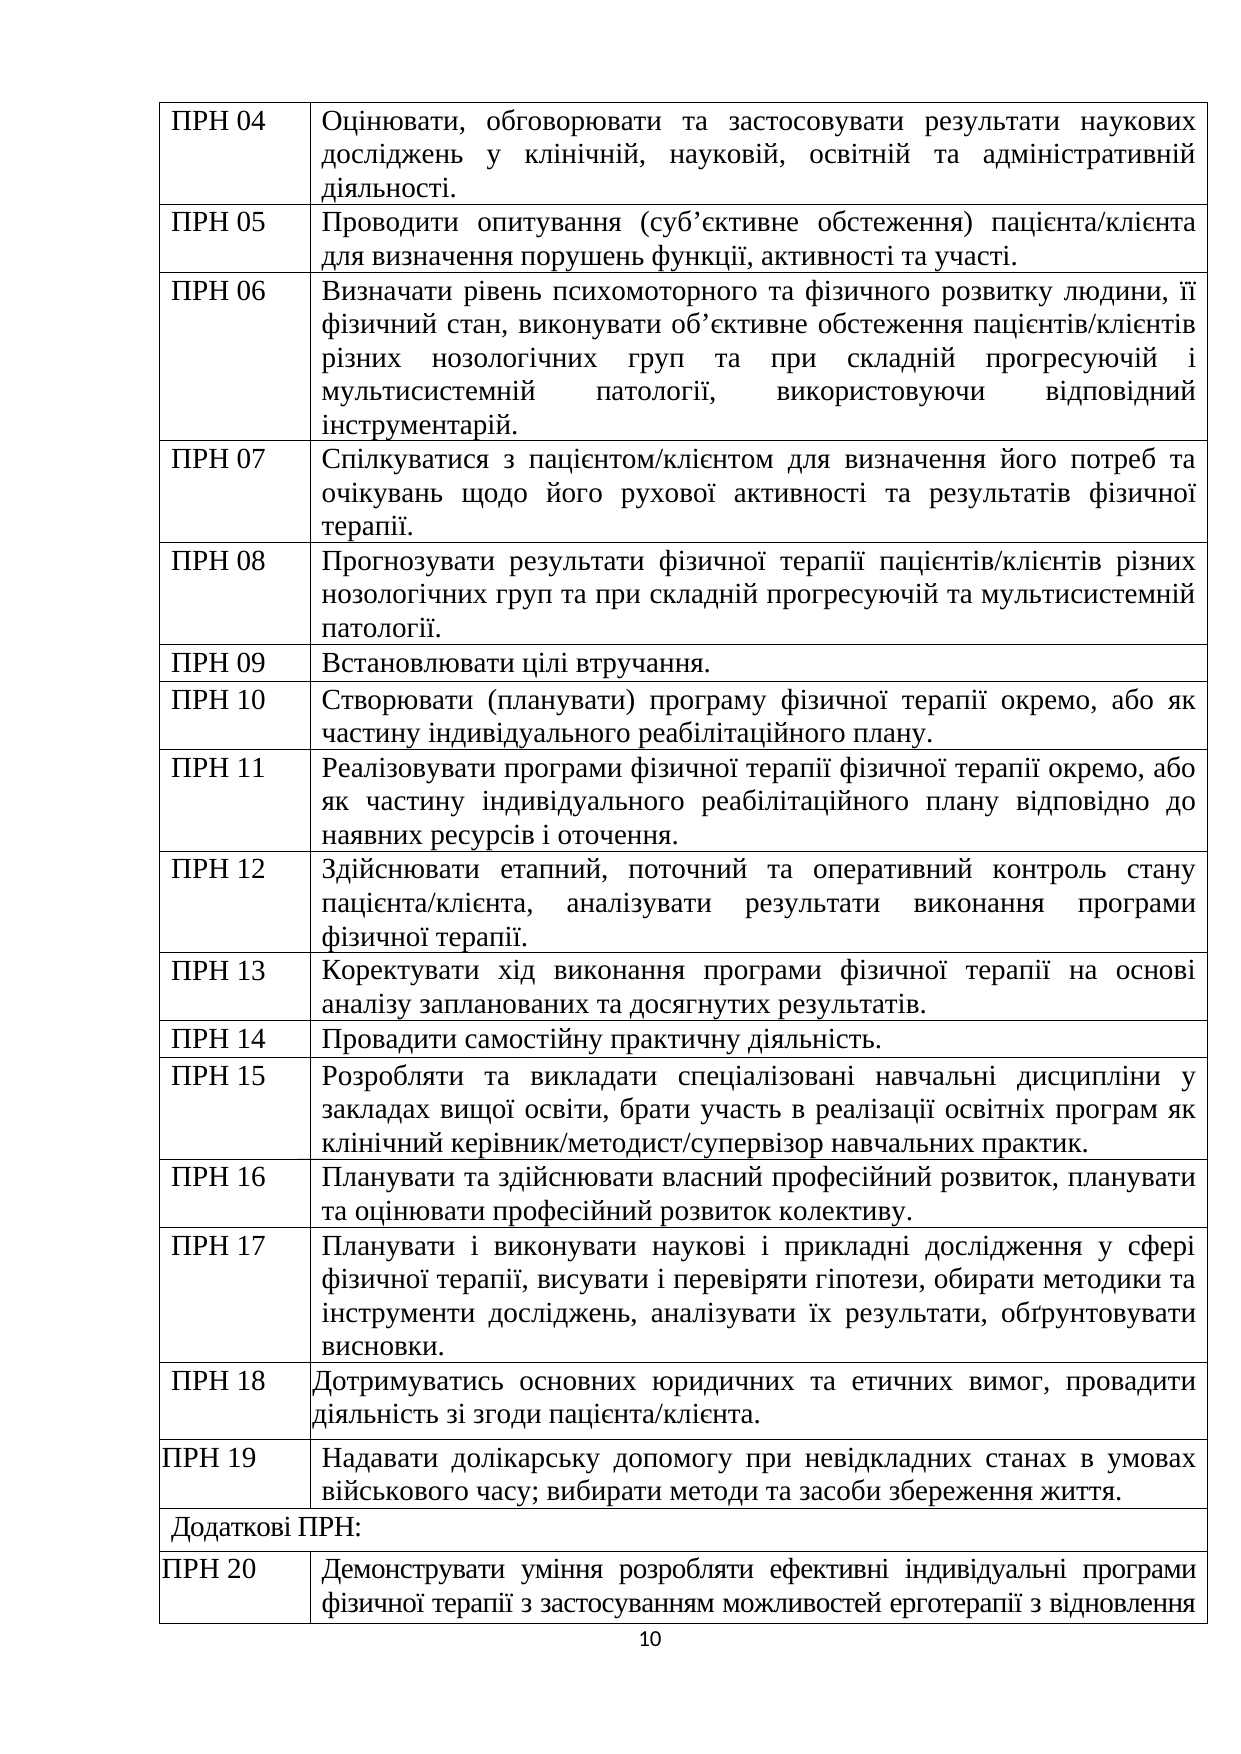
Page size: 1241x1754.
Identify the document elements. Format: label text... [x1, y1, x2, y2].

table_cell ПРН 08 [160, 543, 310, 644]
table_cell Проводити опитування (суб’єктивне обстеження) пацієнта/клієнта для визначення порушень функції, активності та участі. [311, 205, 1207, 272]
table_cell ПРН 09 [160, 645, 310, 681]
table_cell ПРН 12 [160, 852, 310, 952]
table_cell Спілкуватися з пацієнтом/клієнтом для визначення його потреб та очікувань щодо його рухової активності та результатів фізичної терапії. [311, 441, 1207, 542]
table_cell ПРН 10 [160, 682, 310, 749]
table_cell ПРН 18 [160, 1363, 310, 1439]
table_cell Дотримуватись основних юридичних та етичних вимог, провадити діяльність зі згоди пацієнта/клієнта. [311, 1363, 1207, 1439]
table_cell ПРН 15 [160, 1058, 310, 1158]
table_cell Планувати і виконувати наукові і прикладні дослідження у сфері фізичної терапії, висувати і перевіряти гіпотези, обирати методики та інструменти досліджень, аналізувати їх результати, обґрунтовувати висновки. [311, 1228, 1207, 1362]
table_cell Прогнозувати результати фізичної терапії пацієнтів/клієнтів різних нозологічних груп та при складній прогресуючій та мультисистемній патології. [311, 543, 1207, 644]
table_cell ПРН 13 [160, 953, 310, 1020]
table_cell ПРН 06 [160, 273, 310, 440]
table_cell Здійснювати етапний, поточний та оперативний контроль стану пацієнта/клієнта, аналізувати результати виконання програми фізичної терапії. [311, 852, 1207, 952]
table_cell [311, 1552, 1207, 1623]
table_cell Планувати та здійснювати власний професійний розвиток, планувати та оцінювати професійний розвиток колективу. [311, 1160, 1207, 1227]
table_cell ПРН 04 [160, 103, 310, 203]
table_cell Визначати рівень психомоторного та фізичного розвитку людини, її фізичний стан, виконувати об’єктивне обстеження пацієнтів/клієнтів різних нозологічних груп та при складній прогресуючій і мультисистемній патології, використовуючи відповідний інструментарій. [311, 273, 1207, 440]
table_cell ПРН 07 [160, 441, 310, 542]
table_cell ПРН 16 [160, 1160, 310, 1227]
table_cell Надавати долікарську допомогу при невідкладних станах в умовах військового часу; вибирати методи та засоби збереження життя. [311, 1440, 1207, 1508]
table_cell ПРН 20 [160, 1552, 310, 1623]
table_cell Реалізовувати програми фізичної терапії фізичної терапії окремо, або як частину індивідуального реабілітаційного плану відповідно до наявних ресурсів і оточення. [311, 750, 1207, 851]
table_cell Коректувати хід виконання програми фізичної терапії на основі аналізу запланованих та досягнутих результатів. [311, 953, 1207, 1020]
table_cell Оцінювати, обговорювати та застосовувати результати наукових досліджень у клінічній, науковій, освітній та адміністративній діяльності. [311, 103, 1207, 203]
table_cell Провадити самостійну практичну діяльність. [311, 1021, 1207, 1057]
table_cell ПРН 05 [160, 205, 310, 272]
table_cell Розробляти та викладати спеціалізовані навчальні дисципліни у закладах вищої освіти, брати участь в реалізації освітніх програм як клінічний керівник/методист/супервізор навчальних практик. [311, 1058, 1207, 1158]
table_cell ПРН 14 [160, 1021, 310, 1057]
table_cell Створювати (планувати) програму фізичної терапії окремо, або як частину індивідуального реабілітаційного плану. [311, 682, 1207, 749]
table_cell Додаткові ПРН: [160, 1509, 1207, 1551]
table_cell Встановлювати цілі втручання. [311, 645, 1207, 681]
table_cell ПРН 19 [160, 1440, 310, 1508]
table_cell ПРН 11 [160, 750, 310, 851]
table_cell ПРН 17 [160, 1228, 310, 1362]
